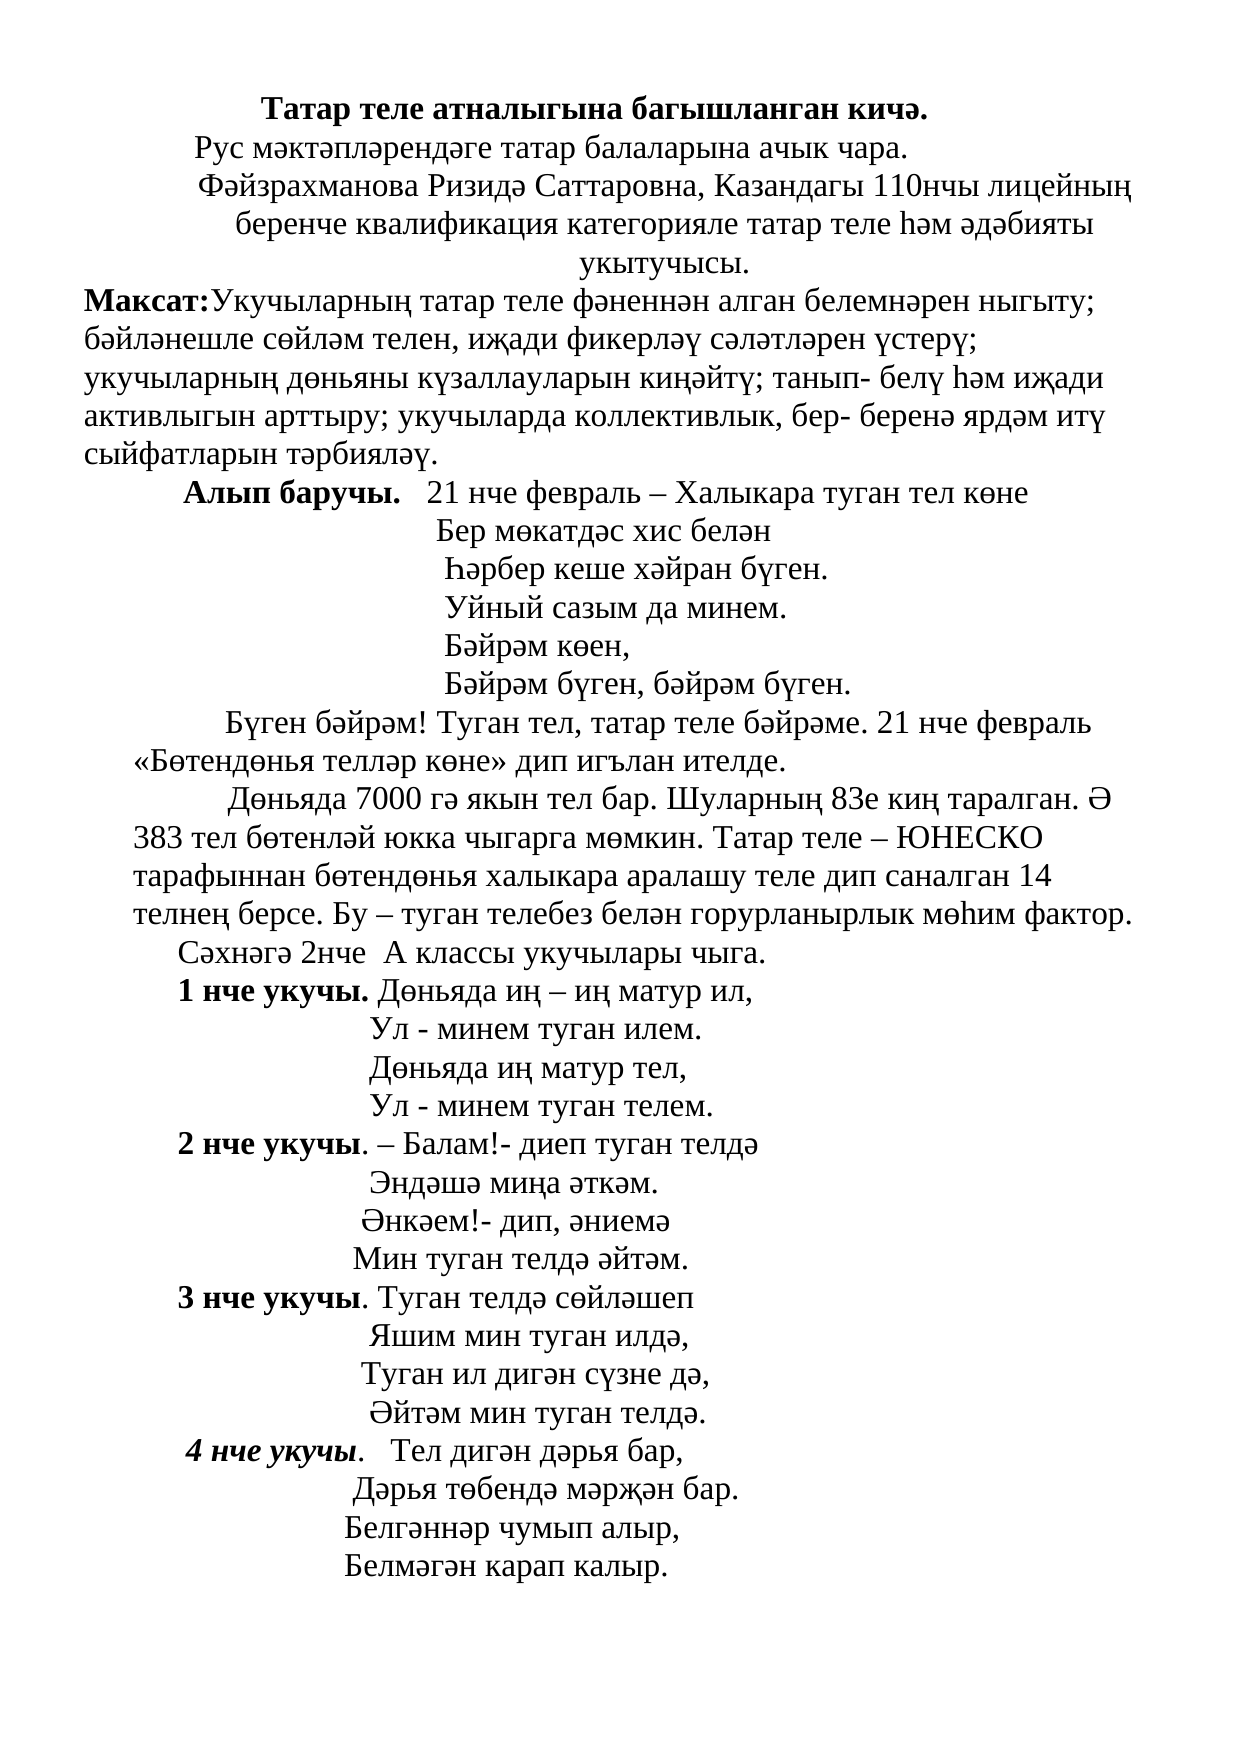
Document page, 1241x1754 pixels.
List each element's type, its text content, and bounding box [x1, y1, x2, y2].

text 4 нче укучы. Тел дигән дәрья бар, [177, 1430, 1152, 1469]
text Дәрья төбендә мәрҗән бар. [177, 1469, 1152, 1507]
text Эндәшә миңа әткәм. [177, 1162, 1152, 1200]
text Туган ил дигән сүзне дә, [177, 1354, 1152, 1392]
text 3 нче укучы. Туган телдә сөйләшеп [177, 1277, 1152, 1315]
text Бер мөкатдәс хис белән [177, 510, 1152, 549]
text Дөньяда 7000 гә якын тел бар. Шуларның 83е киң таралган. Ә 383 тел бөтенләй юкка чыгарга мөмкин. Татар теле – ЮНЕСКО тарафыннан бөтендөнья халыкара аралашу теле дип саналган 14 телнең берсе. Бу – туган телебез белән горурланырлык мөһим фактор. [133, 779, 1152, 932]
text Дөньяда иң матур тел, [177, 1047, 1152, 1085]
text Ул - минем туган телем. [177, 1085, 1152, 1124]
text Һәрбер кеше хәйран бүген. [177, 549, 1152, 587]
text Сәхнәгә 2нче А классы укучылары чыга. [177, 932, 1152, 970]
text Алып баручы. 21 нче февраль – Халыкара туган тел көне [177, 472, 1152, 510]
text Бәйрәм бүген, бәйрәм бүген. [177, 664, 1152, 702]
text Мин туган телдә әйтәм. [177, 1239, 1152, 1277]
text 1 нче укучы. Дөньяда иң – иң матур ил, [177, 970, 1152, 1009]
text Татар теле атналыгына багышланган кичә. [177, 89, 1152, 127]
text Белгәннәр чумып алыр, [177, 1507, 1152, 1545]
text Максат:Укучыларның татар теле фәненнән алган белемнәрен ныгыту; бәйләнешле сөйләм телен, иҗади фикерләү сәләтләрен үстерү; укучыларның дөньяны күзаллауларын киңәйтү; танып- белү һәм иҗади активлыгын арттыру; укучыларда коллективлык, бер- беренә ярдәм итү сыйфатларын тәрбияләү. [83, 280, 1152, 472]
text Белмәгән карап калыр. [177, 1545, 1152, 1584]
text Бәйрәм көен, [177, 625, 1152, 664]
text Бүген бәйрәм! Туган тел, татар теле бәйрәме. 21 нче февраль «Бөтендөнья телләр көне» дип игълан ителде. [133, 702, 1152, 779]
text Әнкәем!- дип, әниемә [177, 1200, 1152, 1239]
text Фәйзрахманова Ризидә Саттаровна, Казандагы 110нчы лицейның беренче квалификация категорияле татар теле һәм әдәбияты укытучысы. [177, 165, 1152, 280]
text Яшим мин туган илдә, [177, 1315, 1152, 1354]
text Әйтәм мин туган телдә. [177, 1392, 1152, 1430]
text Уйный сазым да минем. [177, 587, 1152, 625]
text 2 нче укучы. – Балам!- диеп туган телдә [177, 1124, 1152, 1162]
text Ул - минем туган илем. [177, 1009, 1152, 1047]
text Рус мәктәпләрендәге татар балаларына ачык чара. [177, 127, 1152, 165]
